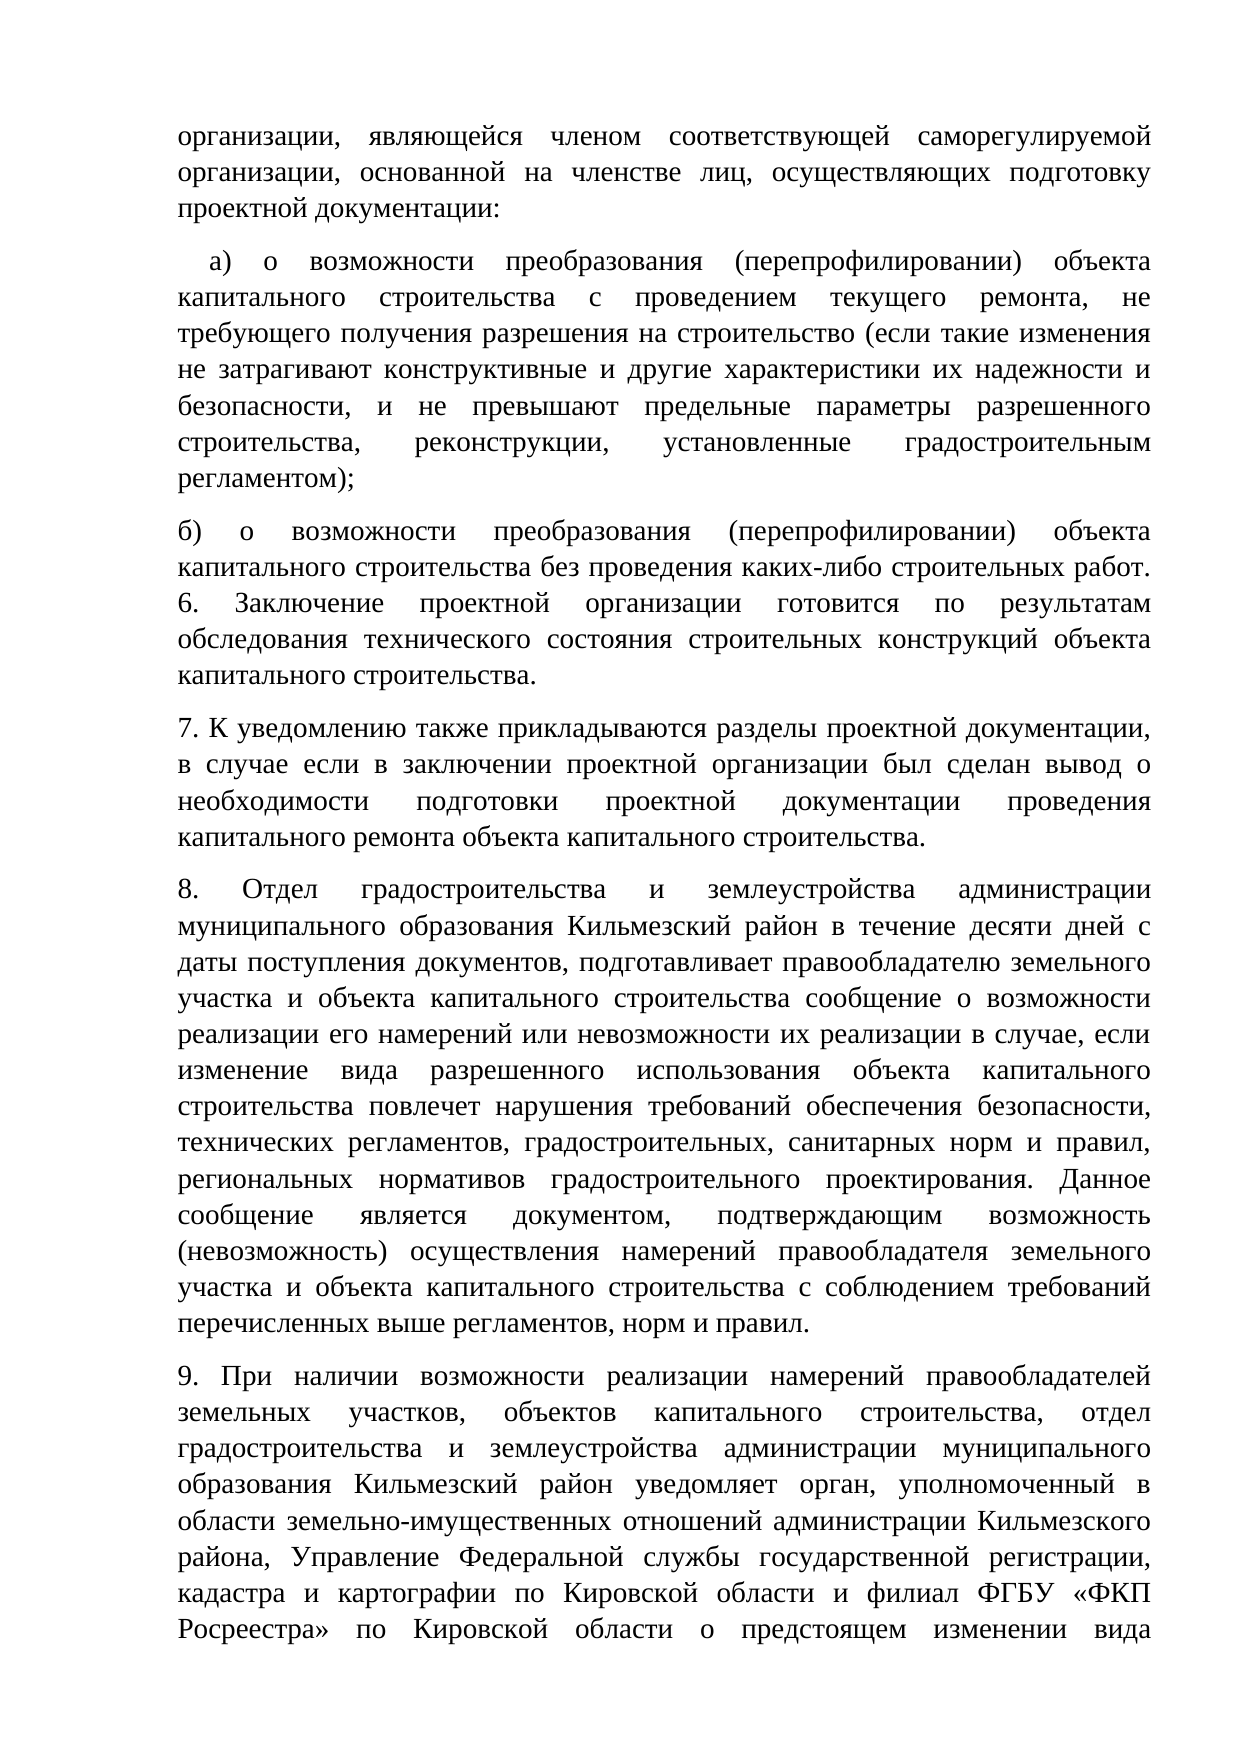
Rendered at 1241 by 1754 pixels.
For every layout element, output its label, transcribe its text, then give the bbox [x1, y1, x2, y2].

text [177, 1358, 1152, 1645]
text б) о возможности преобразования (перепрофилировании) объекта капитального строительства без проведения каких-либо строительных работ. 6. Заключение проектной организации готовится по результатам обследования технического состояния строительных конструкций объекта капитального строительства. [177, 513, 1152, 691]
text 7. К уведомлению также прикладываются разделы проектной документации, в случае если в заключении проектной организации был сделан вывод о необходимости подготовки проектной документации проведения капитального ремонта объекта капитального строительства. [177, 710, 1152, 852]
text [177, 118, 1152, 224]
text а) о возможности преобразования (перепрофилировании) объекта капитального строительства с проведением текущего ремонта, не требующего получения разрешения на строительство (если такие изменения не затрагивают конструктивные и другие характеристики их надежности и безопасности, и не превышают предельные параметры разрешенного строительства, реконструкции, установленные градостроительным регламентом); [177, 243, 1152, 494]
text 8. Отдел градостроительства и землеустройства администрации муниципального образования Кильмезский район в течение десяти дней с даты поступления документов, подготавливает правообладателю земельного участка и объекта капитального строительства сообщение о возможности реализации его намерений или невозможности их реализации в случае, если изменение вида разрешенного использования объекта капитального строительства повлечет нарушения требований обеспечения безопасности, технических регламентов, градостроительных, санитарных норм и правил, региональных нормативов градостроительного проектирования. Данное сообщение является документом, подтверждающим возможность (невозможность) осуществления намерений правообладателя земельного участка и объекта капитального строительства с соблюдением требований перечисленных выше регламентов, норм и правил. [177, 872, 1152, 1339]
